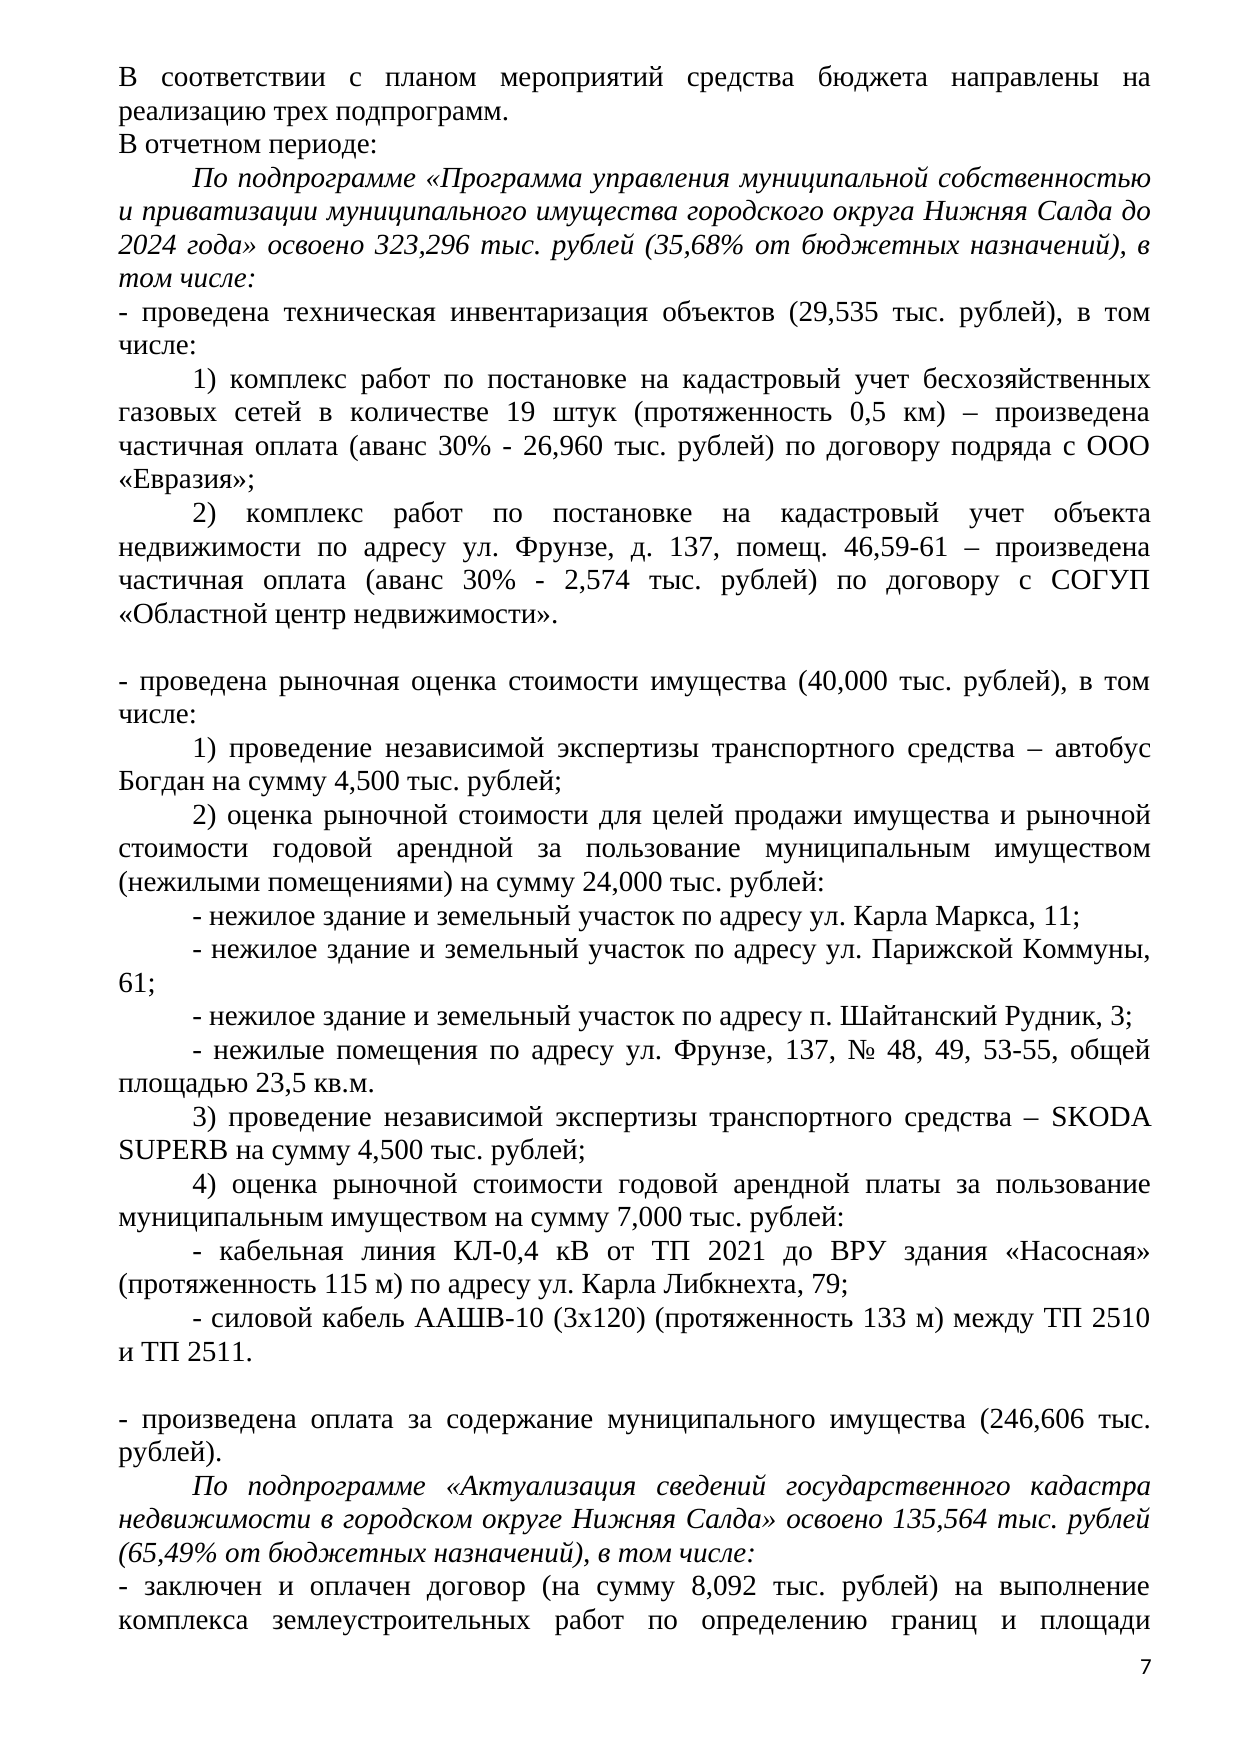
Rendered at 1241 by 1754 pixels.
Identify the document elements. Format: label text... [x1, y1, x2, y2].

text 2) комплекс работ по постановке на кадастровый учет объекта недвижимости по адресу ул. Фрунзе, д. 137, помещ. 46,59-61 – произведена частичная оплата (аванс 30% - 2,574 тыс. рублей) по договору с СОГУП «Областной центр недвижимости». [118, 495, 1152, 629]
text В отчетном периоде: [118, 126, 1152, 160]
text 1) комплекс работ по постановке на кадастровый учет бесхозяйственных газовых сетей в количестве 19 штук (протяженность 0,5 км) – произведена частичная оплата (аванс 30% - 26,960 тыс. рублей) по договору подряда с ООО «Евразия»; [118, 361, 1152, 495]
text 2) оценка рыночной стоимости для целей продажи имущества и рыночной стоимости годовой арендной за пользование муниципальным имуществом (нежилыми помещениями) на сумму 24,000 тыс. рублей: [118, 797, 1152, 898]
text 4) оценка рыночной стоимости годовой арендной платы за пользование муниципальным имуществом на сумму 7,000 тыс. рублей: [118, 1166, 1152, 1233]
text По подпрограмме «Актуализация сведений государственного кадастра недвижимости в городском округе Нижняя Салда» освоено 135,564 тыс. рублей (65,49% от бюджетных назначений), в том числе: [118, 1468, 1152, 1568]
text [118, 1568, 1152, 1636]
text - нежилое здание и земельный участок по адресу ул. Парижской Коммуны, 61; [118, 931, 1152, 998]
text - силовой кабель ААШВ-10 (3x120) (протяженность 133 м) между ТП 2510 и ТП 2511. [118, 1300, 1152, 1367]
text - проведена рыночная оценка стоимости имущества (40,000 тыс. рублей), в том числе: [118, 663, 1152, 730]
text - нежилое здание и земельный участок по адресу ул. Карла Маркса, 11; [118, 898, 1152, 931]
text - нежилое здание и земельный участок по адресу п. Шайтанский Рудник, 3; [118, 998, 1152, 1032]
text 1) проведение независимой экспертизы транспортного средства – автобус Богдан на сумму 4,500 тыс. рублей; [118, 730, 1152, 797]
text По подпрограмме «Программа управления муниципальной собственностью и приватизации муниципального имущества городского округа Нижняя Салда до 2024 года» освоено 323,296 тыс. рублей (35,68% от бюджетных назначений), в том числе: [118, 160, 1152, 294]
text - кабельная линия КЛ-0,4 кВ от ТП 2021 до ВРУ здания «Насосная» (протяженность 115 м) по адресу ул. Карла Либкнехта, 79; [118, 1233, 1152, 1300]
text 3) проведение независимой экспертизы транспортного средства – SKODA SUPERB на сумму 4,500 тыс. рублей; [118, 1099, 1152, 1166]
text - произведена оплата за содержание муниципального имущества (246,606 тыс. рублей). [118, 1401, 1152, 1468]
text - проведена техническая инвентаризация объектов (29,535 тыс. рублей), в том числе: [118, 294, 1152, 361]
text В соответствии с планом мероприятий средства бюджета направлены на реализацию трех подпрограмм. [118, 59, 1152, 126]
text - нежилые помещения по адресу ул. Фрунзе, 137, № 48, 49, 53-55, общей площадью 23,5 кв.м. [118, 1032, 1152, 1099]
